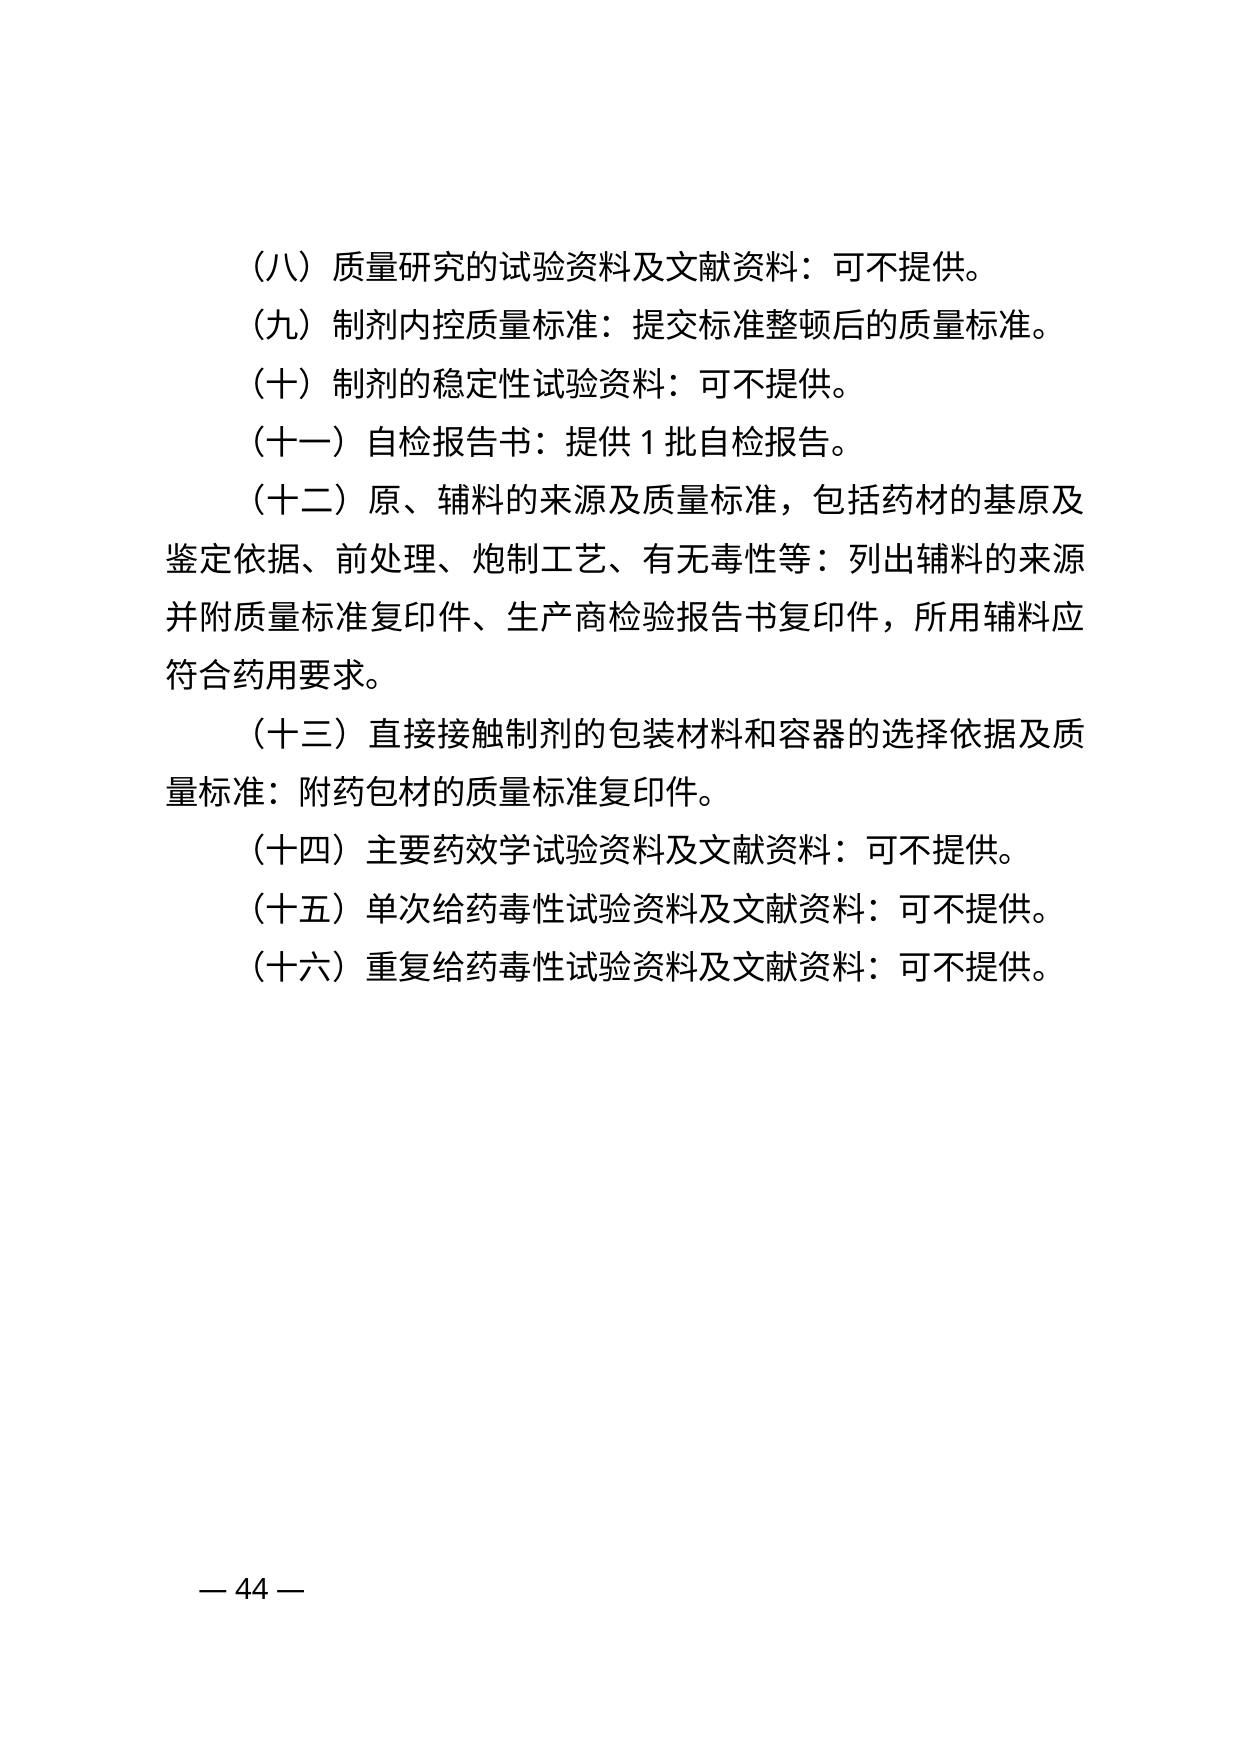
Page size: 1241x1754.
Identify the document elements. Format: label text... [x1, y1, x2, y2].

text （十）制剂的稳定性试验资料：可不提供。 [165, 349, 1087, 408]
text （十一）自检报告书：提供1批自检报告。 [165, 408, 1087, 466]
text （九）制剂内控质量标准：提交标准整顿后的质量标准。 [165, 291, 1087, 349]
text （八）质量研究的试验资料及文献资料：可不提供。 [165, 233, 1087, 291]
text （十六）重复给药毒性试验资料及文献资料：可不提供。 [165, 933, 1087, 991]
text （十三）直接接触制剂的包装材料和容器的选择依据及质量标准：附药包材的质量标准复印件。 [165, 699, 1087, 816]
text （十二）原、辅料的来源及质量标准，包括药材的基原及鉴定依据、前处理、炮制工艺、有无毒性等：列出辅料的来源并附质量标准复印件、生产商检验报告书复印件，所用辅料应符合药用要求。 [165, 466, 1087, 699]
text （十五）单次给药毒性试验资料及文献资料：可不提供。 [165, 874, 1087, 933]
text （十四）主要药效学试验资料及文献资料：可不提供。 [165, 816, 1087, 874]
